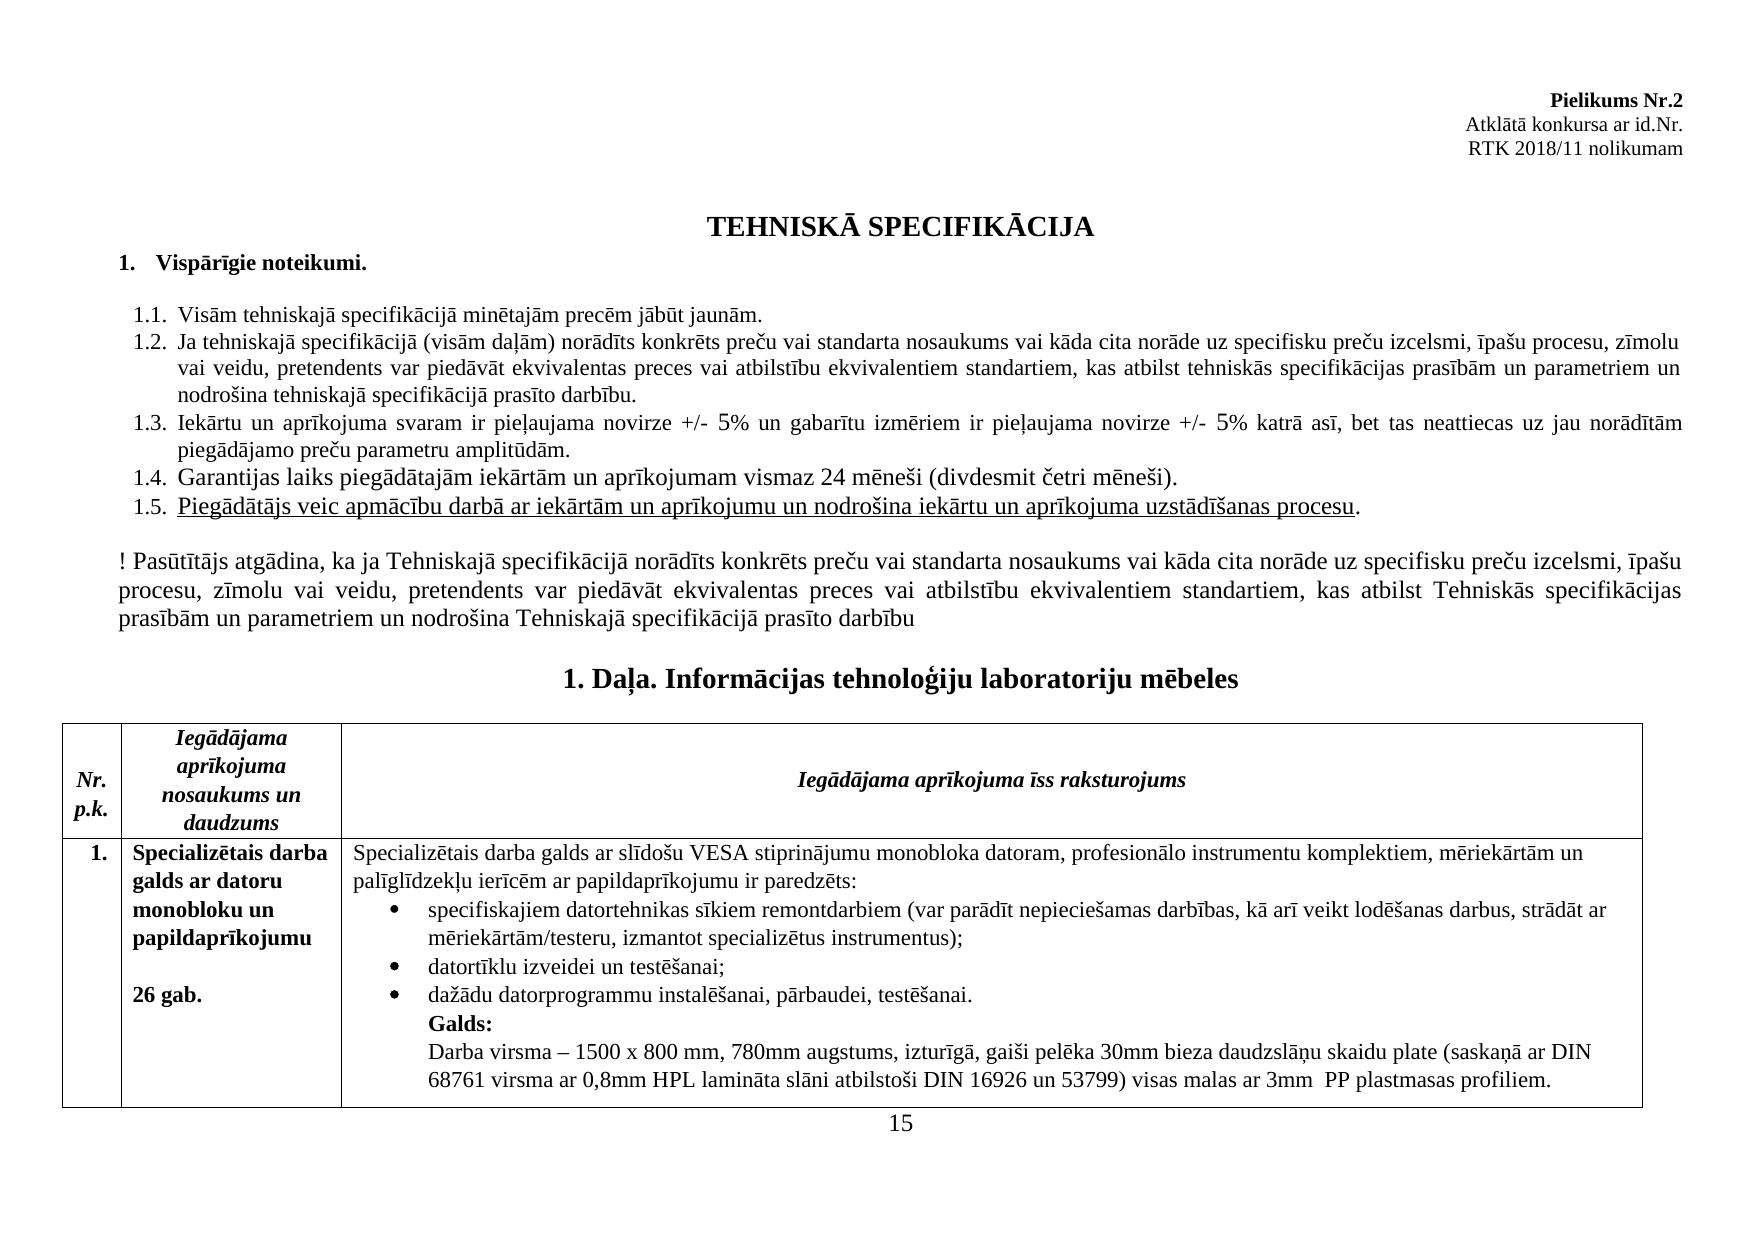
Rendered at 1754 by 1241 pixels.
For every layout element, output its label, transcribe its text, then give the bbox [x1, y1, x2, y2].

text 1. Daļa. Informācijas tehnoloģiju laboratoriju mēbeles [118, 661, 1683, 694]
list RTK 2018/11 nolikumam [118, 136, 1683, 160]
list TEHNISKĀ SPECIFIKĀCIJA [118, 209, 1683, 243]
text ! Pasūtītājs atgādina, ka ja Tehniskajā specifikācijā norādīts konkrēts preču vai standarta nosaukums vai kāda cita norāde uz specifisku preču izcelsmi, īpašu procesu, zīmolu vai veidu, pretendents var piedāvāt ekvivalentas preces vai atbilstību ekvivalentiem standartiem, kas atbilst Tehniskās specifikācijas prasībām un parametriem un nodrošina Tehniskajā specifikācijā prasīto darbību [118, 546, 1683, 632]
text Pielikums Nr.2 [118, 88, 1683, 112]
table_header Iegādājama aprīkojuma nosaukums un daudzums [122, 724, 341, 838]
list Vispārīgie noteikumi. [118, 249, 1683, 275]
table_cell [63, 839, 121, 1107]
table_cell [122, 839, 341, 1107]
list Ja tehniskajā specifikācijā (visām daļām) norādīts konkrēts preču vai standarta nosaukums vai kāda cita norāde uz specifisku preču izcelsmi, īpašu procesu, zīmolu vai veidu, pretendents var piedāvāt ekvivalentas preces vai atbilstību ekvivalentiem standartiem, kas atbilst tehniskās specifikācijas prasībām un parametriem un nodrošina tehniskajā specifikācijā prasīto darbību. [133, 328, 1683, 407]
table_header Iegādājama aprīkojuma īss raksturojums [342, 724, 1642, 838]
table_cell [342, 839, 1642, 1107]
list Visām tehniskajā specifikācijā minētajām precēm jābūt jaunām. [133, 302, 1683, 328]
list Piegādātājs veic apmācību darbā ar iekārtām un aprīkojumu un nodrošina iekārtu un aprīkojuma uzstādīšanas procesu. [133, 491, 1683, 519]
table_header Nr. p.k. [63, 724, 121, 838]
text Atklātā konkursa ar id.Nr. [118, 112, 1683, 136]
list Garantijas laiks piegādātajām iekārtām un aprīkojumam vismaz 24 mēneši (divdesmit četri mēneši). [133, 462, 1683, 491]
list Iekārtu un aprīkojuma svaram ir pieļaujama novirze +/- 5% un gabarītu izmēriem ir pieļaujama novirze +/- 5% katrā asī, bet tas neattiecas uz jau norādītām piegādājamo preču parametru amplitūdām. [133, 407, 1683, 462]
